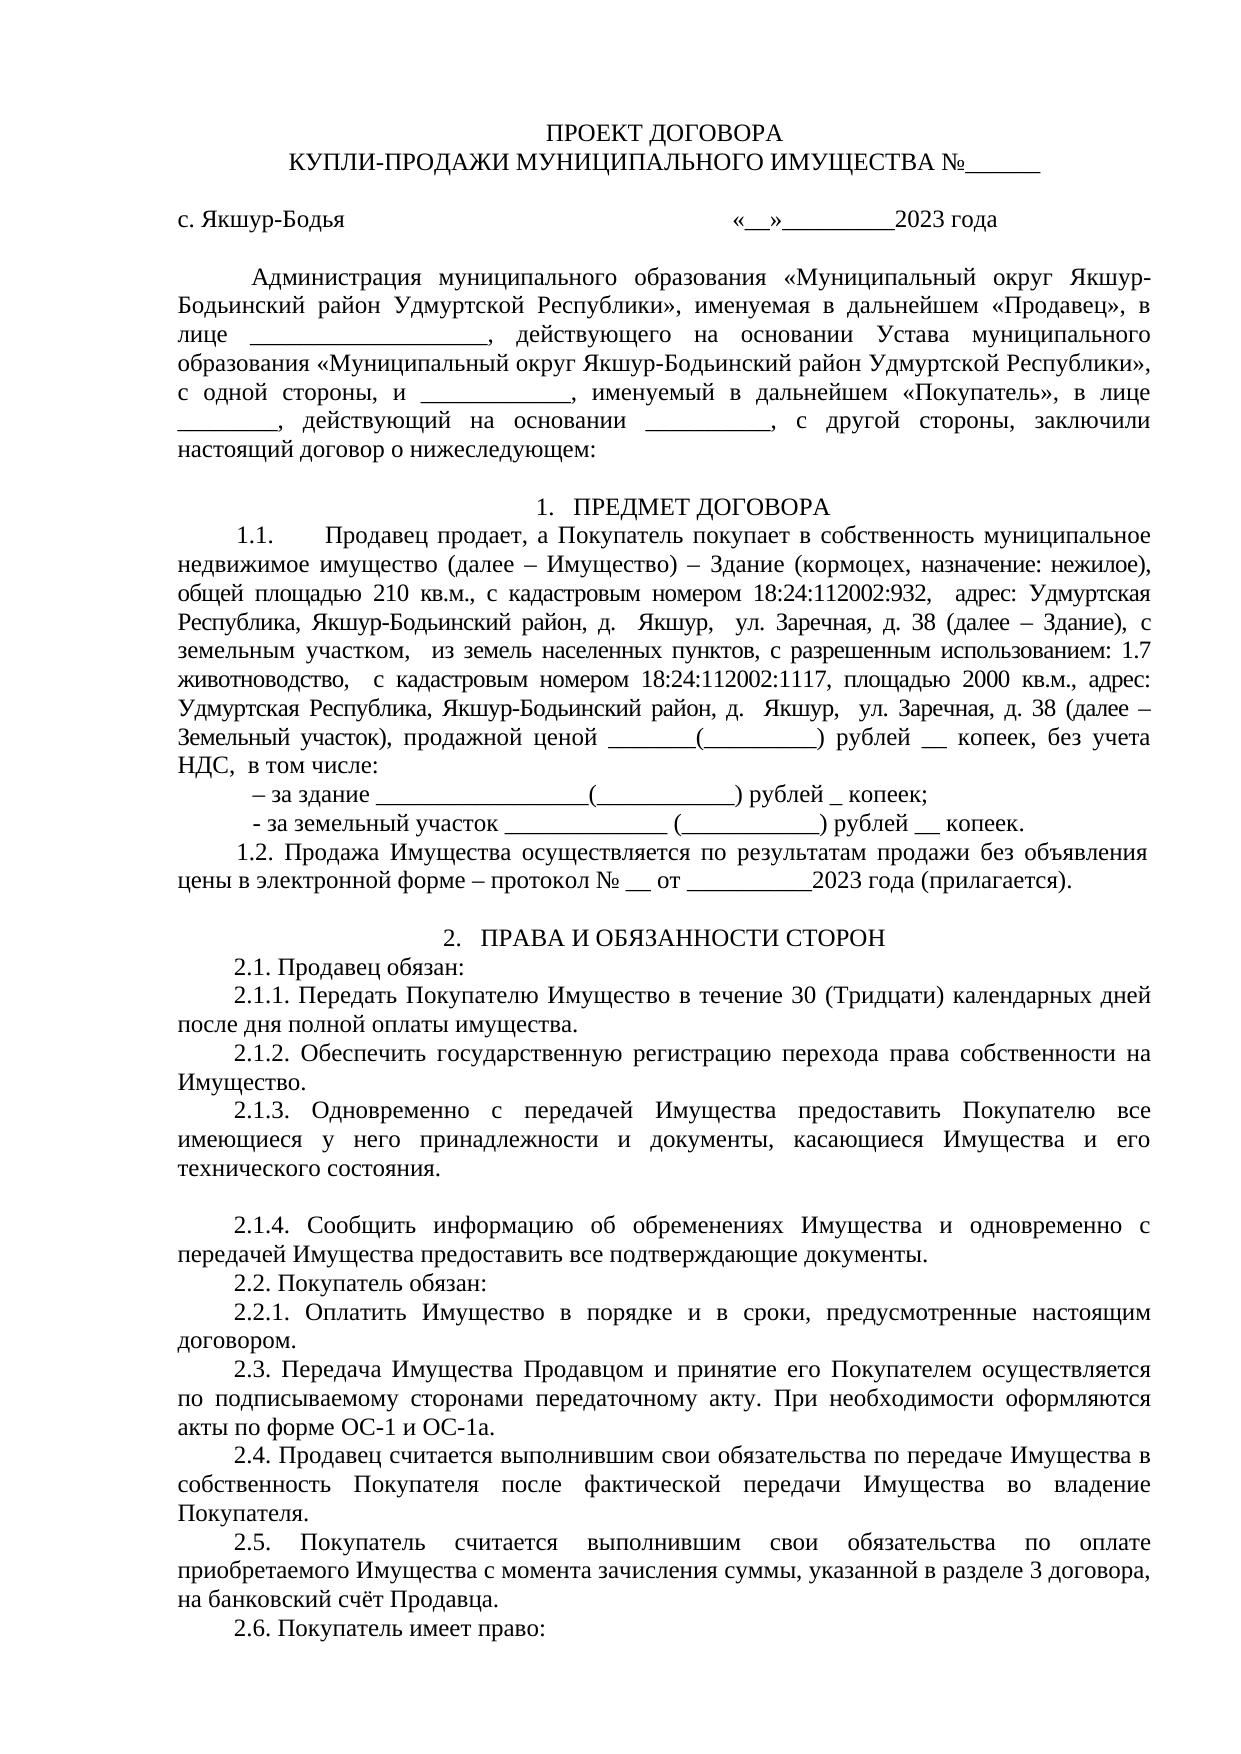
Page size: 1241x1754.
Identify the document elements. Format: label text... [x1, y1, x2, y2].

text - за земельный участок _____________ (___________) рублей __ копеек. [252, 808, 1149, 837]
text ПРОЕКТ ДОГОВОРА [177, 118, 1152, 147]
text Администрация муниципального образования «Муниципальный округ Якшур-Бодьинский район Удмуртской Республики», именуемая в дальнейшем «Продавец», в лице ___________________, действующего на основании Устава муниципального образования «Муниципальный округ Якшур-Бодьинский район Удмуртской Республики», с одной стороны, и ____________, именуемый в дальнейшем «Покупатель», в лице ________, действующий на основании __________, с другой стороны, заключили настоящий договор о нижеследующем: [177, 262, 1152, 463]
list ПРЕДМЕТ ДОГОВОРА [215, 492, 1152, 521]
text 2.2.1. Оплатить Имущество в порядке и в сроки, предусмотренные настоящим договором. [177, 1297, 1152, 1354]
text 2.1.1. Передать Покупателю Имущество в течение 30 (Тридцати) календарных дней после дня полной оплаты имущества. [177, 981, 1152, 1038]
text 2.1.2. Обеспечить государственную регистрацию перехода права собственности на Имущество. [177, 1038, 1152, 1096]
text 2.4. Продавец считается выполнившим свои обязательства по передаче Имущества в собственность Покупателя после фактической передачи Имущества во владение Покупателя. [177, 1441, 1152, 1527]
text 2.3. Передача Имущества Продавцом и принятие его Покупателем осуществляется по подписываемому сторонами передаточному акту. При необходимости оформляются акты по форме ОС-1 и ОС-1а. [177, 1354, 1152, 1441]
text 1.2. Продажа Имущества осуществляется по результатам продажи без объявления цены в электронной форме – протокол № __ от __________2023 года (прилагается). [177, 837, 1149, 894]
text 2.2. Покупатель обязан: [177, 1268, 1152, 1297]
text с. Якшур-Бодья «__»_________2023 года [177, 204, 1152, 233]
text 2.5. Покупатель считается выполнившим свои обязательства по оплате приобретаемого Имущества с момента зачисления суммы, указанной в разделе 3 договора, на банковский счёт Продавца. [177, 1527, 1152, 1613]
text 2.1.3. Одновременно с передачей Имущества предоставить Покупателю все имеющиеся у него принадлежности и документы, касающиеся Имущества и его технического состояния. [177, 1096, 1152, 1182]
list Продавец продает, а Покупатель покупает в собственность муниципальное недвижимое имущество (далее – Имущество) – Здание (кормоцех, назначение: нежилое), общей площадью 210 кв.м., с кадастровым номером 18:24:112002:932, адрес: Удмуртская Республика, Якшур-Бодьинский район, д. Якшур, ул. Заречная, д. 38 (далее – Здание), с земельным участком, из земель населенных пунктов, с разрешенным использованием: 1.7 животноводство, с кадастровым номером 18:24:112002:1117, площадью 2000 кв.м., адрес: Удмуртская Республика, Якшур-Бодьинский район, д. Якшур, ул. Заречная, д. 38 (далее – Земельный участок), продажной ценой _______(_________) рублей __ копеек, без учета НДС, в том числе: [177, 521, 1152, 779]
text 2.1.4. Сообщить информацию об обременениях Имущества и одновременно с передачей Имущества предоставить все подтверждающие документы. [177, 1211, 1152, 1268]
list ПРАВА И ОБЯЗАННОСТИ СТОРОН [215, 923, 1114, 952]
text 2.1. Продавец обязан: [177, 952, 1152, 981]
text – за здание _________________(___________) рублей _ копеек; [252, 779, 1149, 808]
text КУПЛИ-ПРОДАЖИ МУНИЦИПАЛЬНОГО ИМУЩЕСТВА №______ [177, 147, 1152, 176]
text 2.6. Покупатель имеет право: [177, 1613, 1152, 1642]
